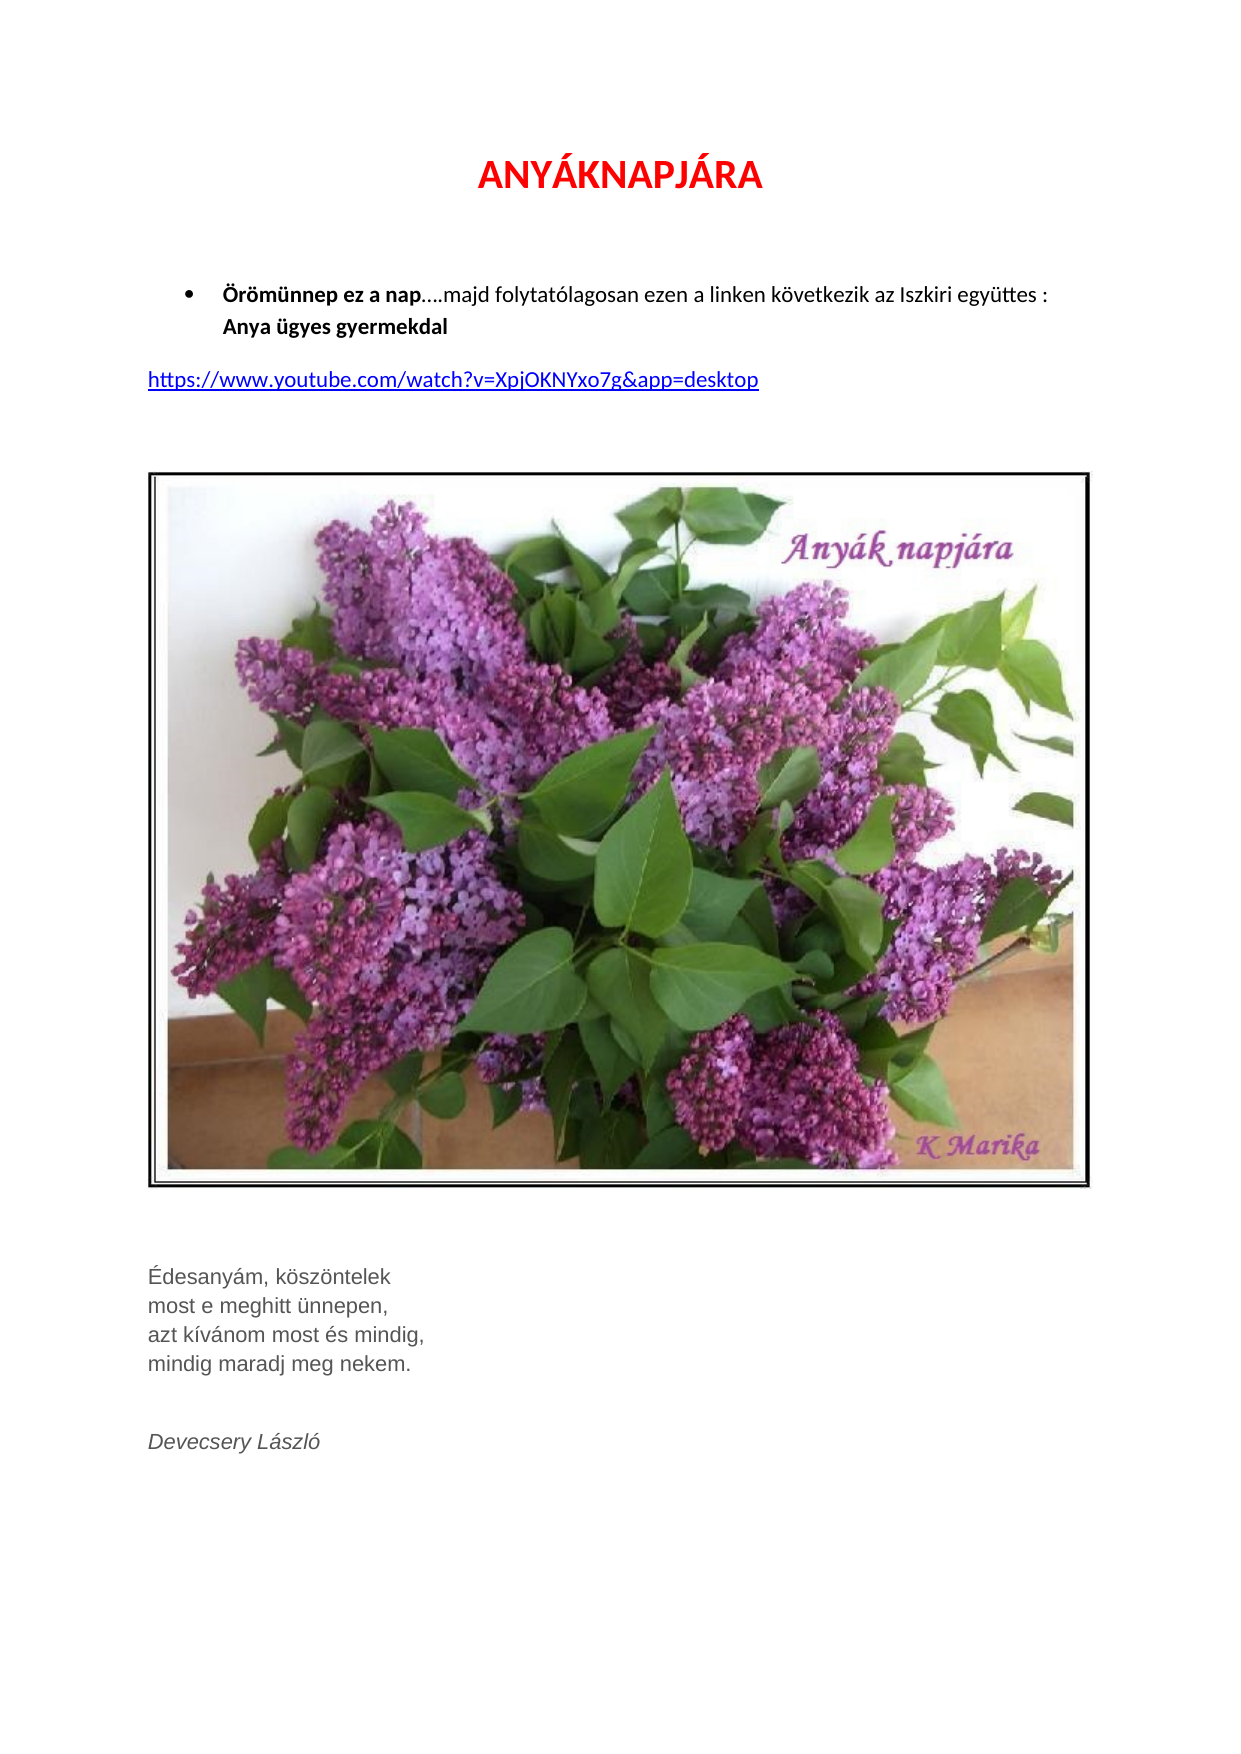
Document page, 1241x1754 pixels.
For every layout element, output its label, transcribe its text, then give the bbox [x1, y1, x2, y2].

list Örömünnep ez a nap….majd folytatólagosan ezen a linken következik az Iszkiri együttes : Anya ügyes gyermekdal [185, 280, 1093, 340]
text ANYÁKNAPJÁRA [148, 148, 1093, 198]
text https://www.youtube.com/watch?v=XpjOKNYxo7g&app=desktop [148, 365, 1093, 393]
picture [147, 471, 1093, 1189]
text Édesanyám, köszöntelek most e meghitt ünnepen, azt kívánom most és mindig, mindig maradj meg nekem. [148, 1264, 1093, 1376]
text Devecsery László [148, 1400, 1093, 1454]
